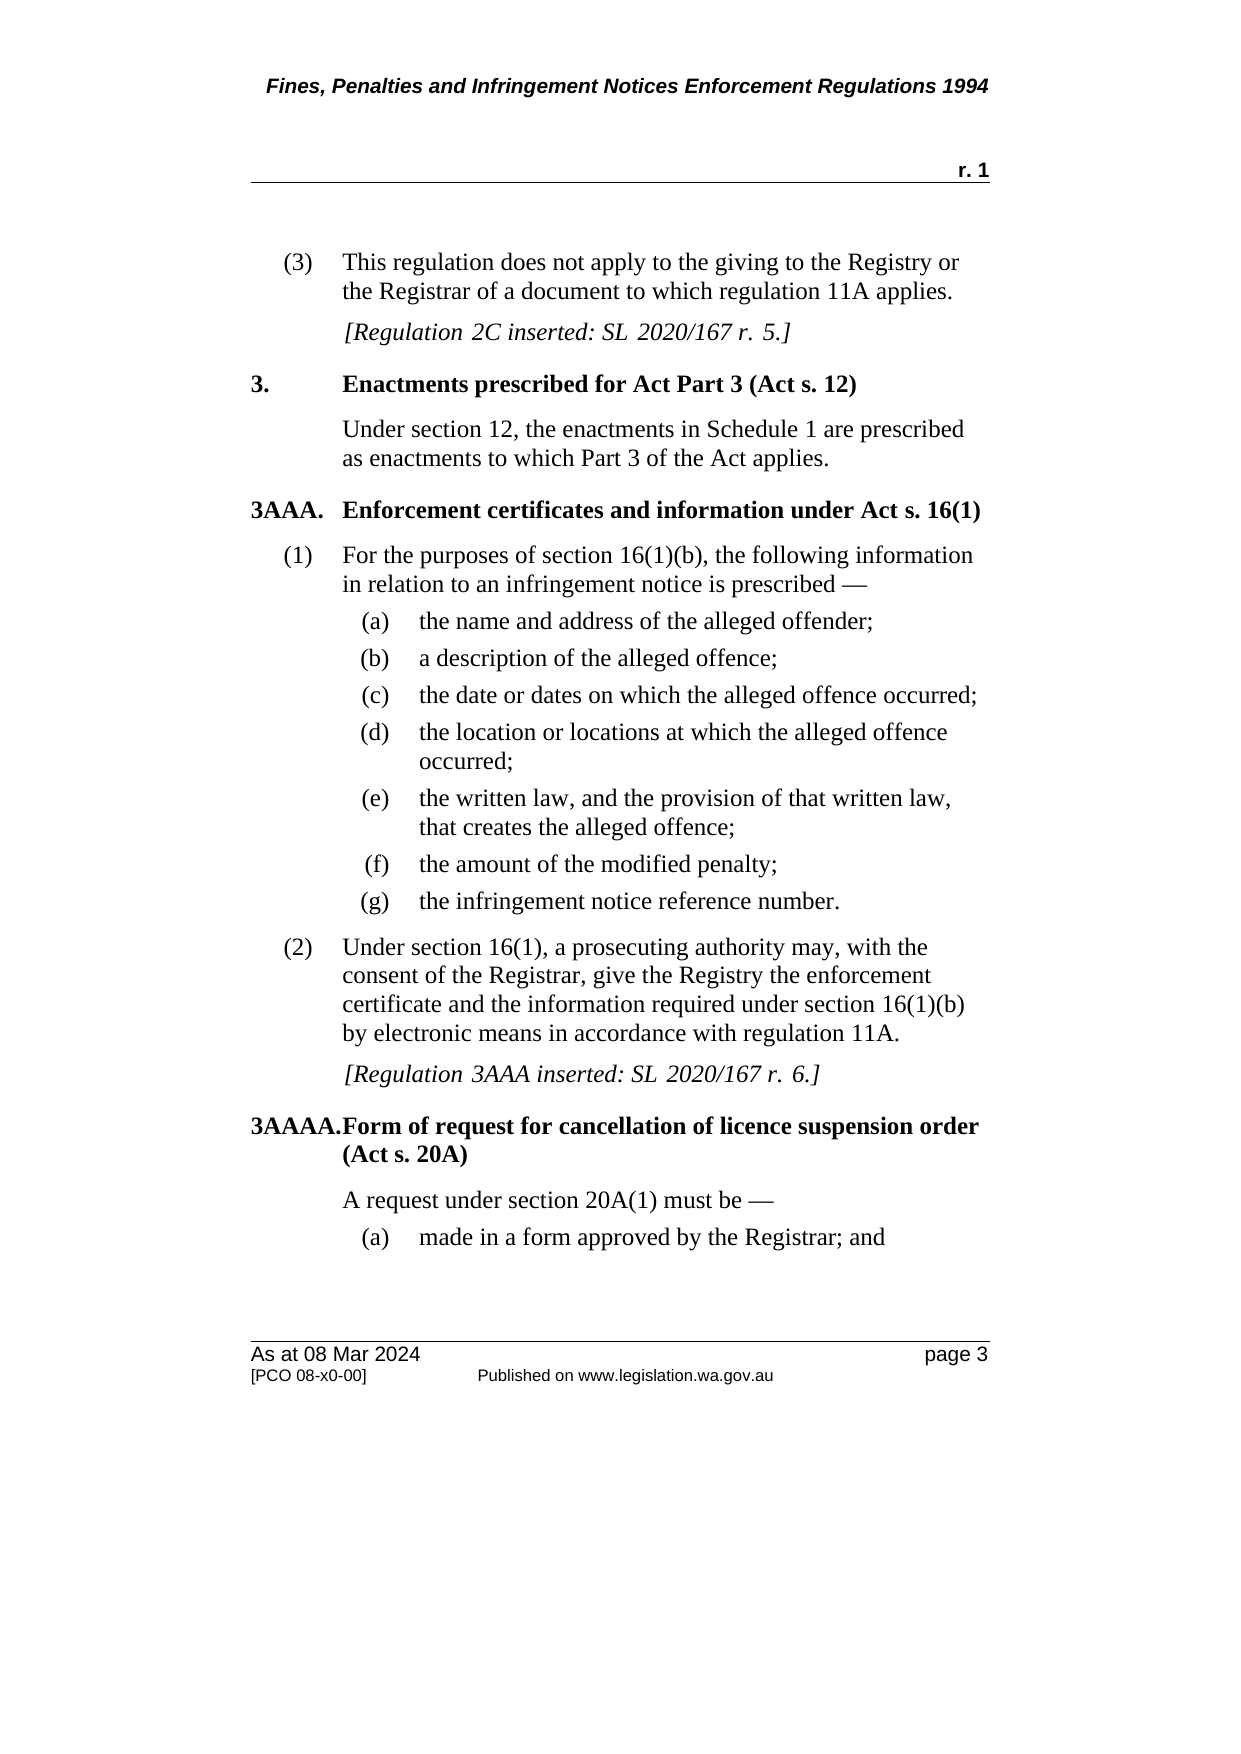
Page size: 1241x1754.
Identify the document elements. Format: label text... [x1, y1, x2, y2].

text [Regulation 2C inserted: SL 2020/167 r. 5.] [251, 317, 990, 346]
text A request under section 20A(1) must be — [251, 1185, 990, 1214]
text (1) For the purposes of section 16(1)(b), the following information in relation to an infringement notice is prescribed — [251, 540, 990, 598]
text Under section 12, the enactments in Schedule 1 are prescribed as enactments to which Part 3 of the Act applies. [251, 414, 990, 472]
text (g) the infringement notice reference number. [251, 886, 990, 915]
subtitle 3AAA. Enforcement certificates and information under Act s. 16(1) [251, 495, 990, 524]
text [Regulation 3AAA inserted: SL 2020/167 r. 6.] [251, 1059, 990, 1088]
text (c) the date or dates on which the alleged offence occurred; [251, 680, 990, 709]
text (f) the amount of the modified penalty; [251, 849, 990, 878]
text (e) the written law, and the provision of that written law, that creates the alleged offence; [251, 783, 990, 841]
text (3) This regulation does not apply to the giving to the Registry or the Registrar of a document to which regulation 11A applies. [251, 247, 990, 305]
text (b) a description of the alleged offence; [251, 643, 990, 672]
subtitle 3. Enactments prescribed for Act Part 3 (Act s. 12) [251, 369, 990, 398]
text (2) Under section 16(1), a prosecuting authority may, with the consent of the Registrar, give the Registry the enforcement certificate and the information required under section 16(1)(b) by electronic means in accordance with regulation 11A. [251, 932, 990, 1047]
text (a) made in a form approved by the Registrar; and [251, 1222, 990, 1251]
text (a) the name and address of the alleged offender; [251, 606, 990, 635]
text (d) the location or locations at which the alleged offence occurred; [251, 717, 990, 775]
subtitle 3AAAA. Form of request for cancellation of licence suspension order (Act s. 20A) [251, 1111, 990, 1168]
